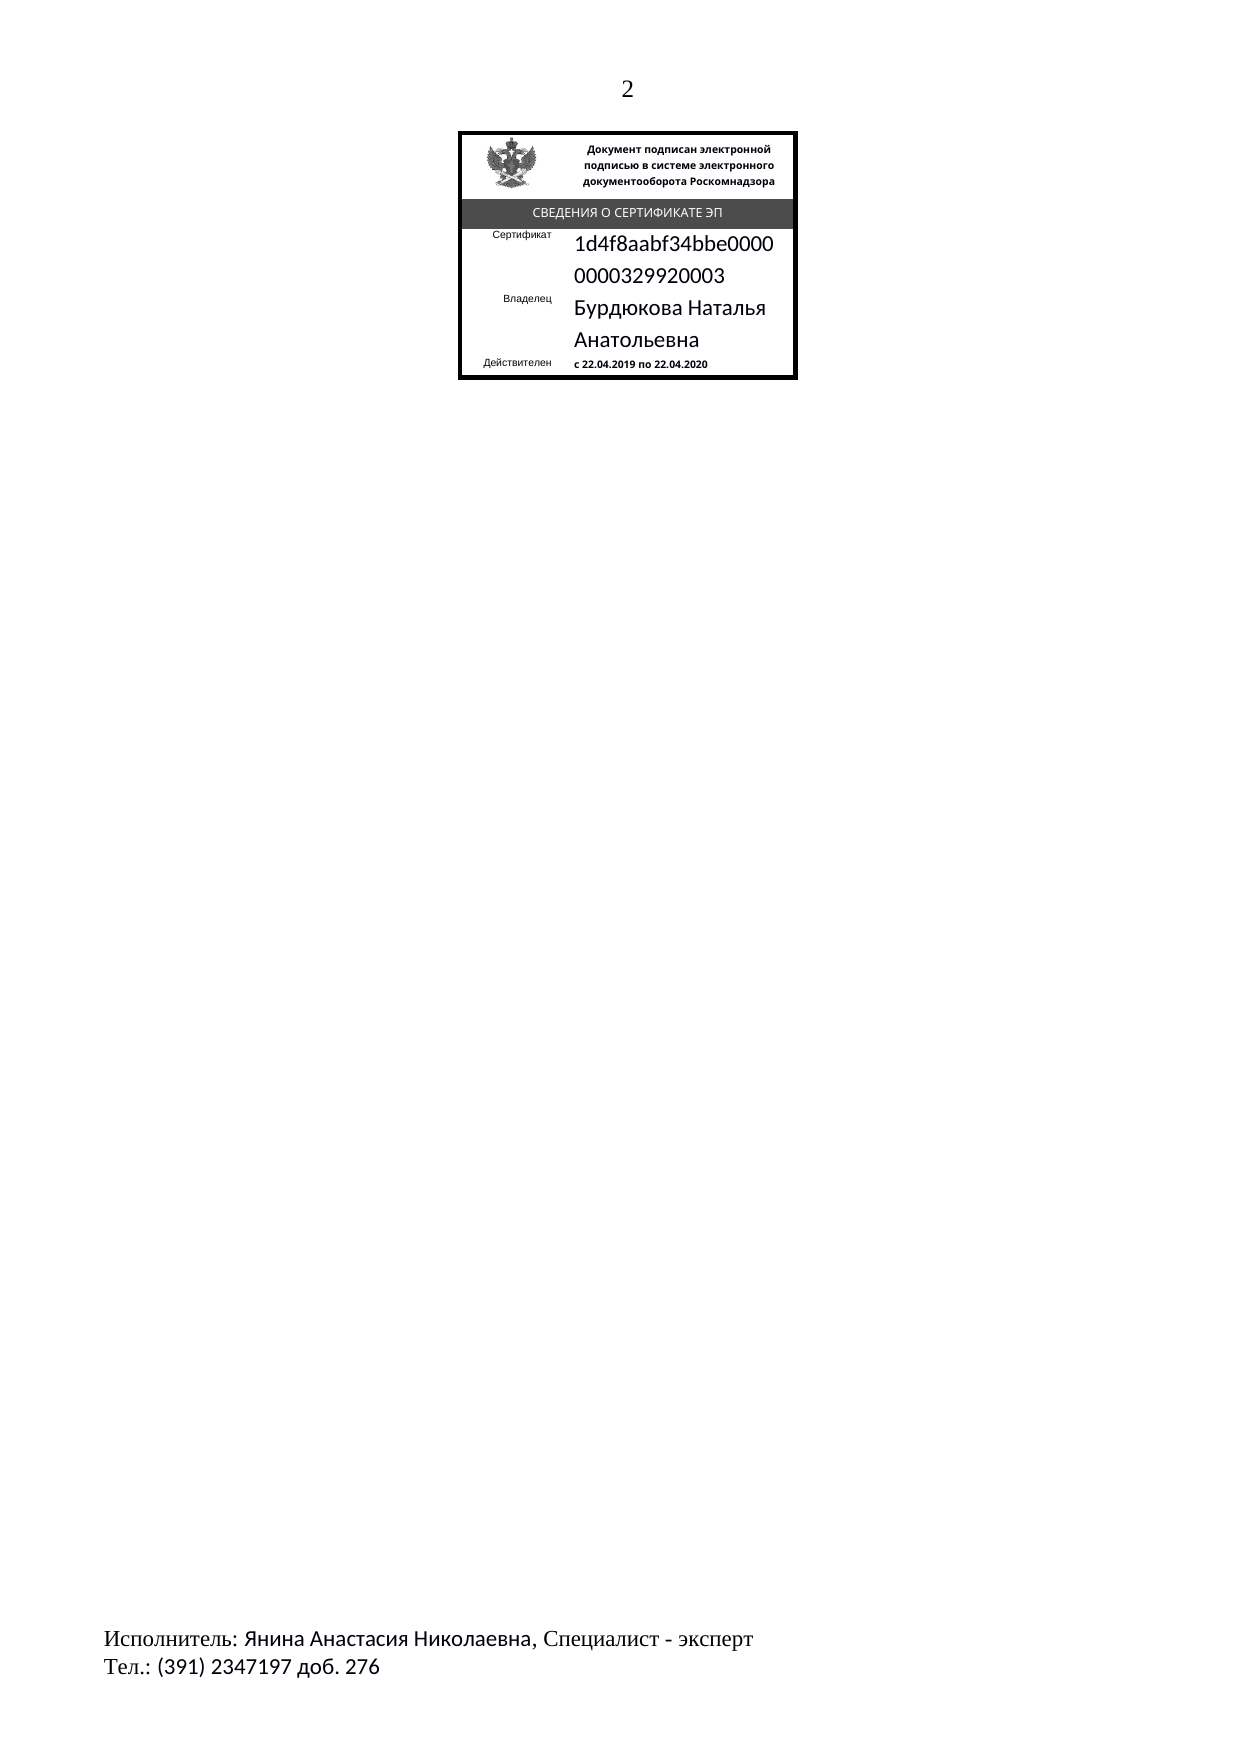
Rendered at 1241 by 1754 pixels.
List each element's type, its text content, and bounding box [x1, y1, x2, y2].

table_cell [563, 229, 793, 293]
table_cell Сертификат [462, 229, 563, 293]
table_header [462, 135, 563, 199]
table_cell [563, 357, 793, 375]
table_cell СВЕДЕНИЯ О СЕРТИФИКАТЕ ЭП [462, 199, 793, 229]
table_cell Владелец [462, 293, 563, 357]
table_cell Действителен [462, 357, 563, 375]
table_header Документ подписан электронной подписью в системе электронного документооборота Роскомнадзора [563, 135, 793, 199]
picture [471, 135, 552, 190]
table_cell [563, 293, 793, 357]
